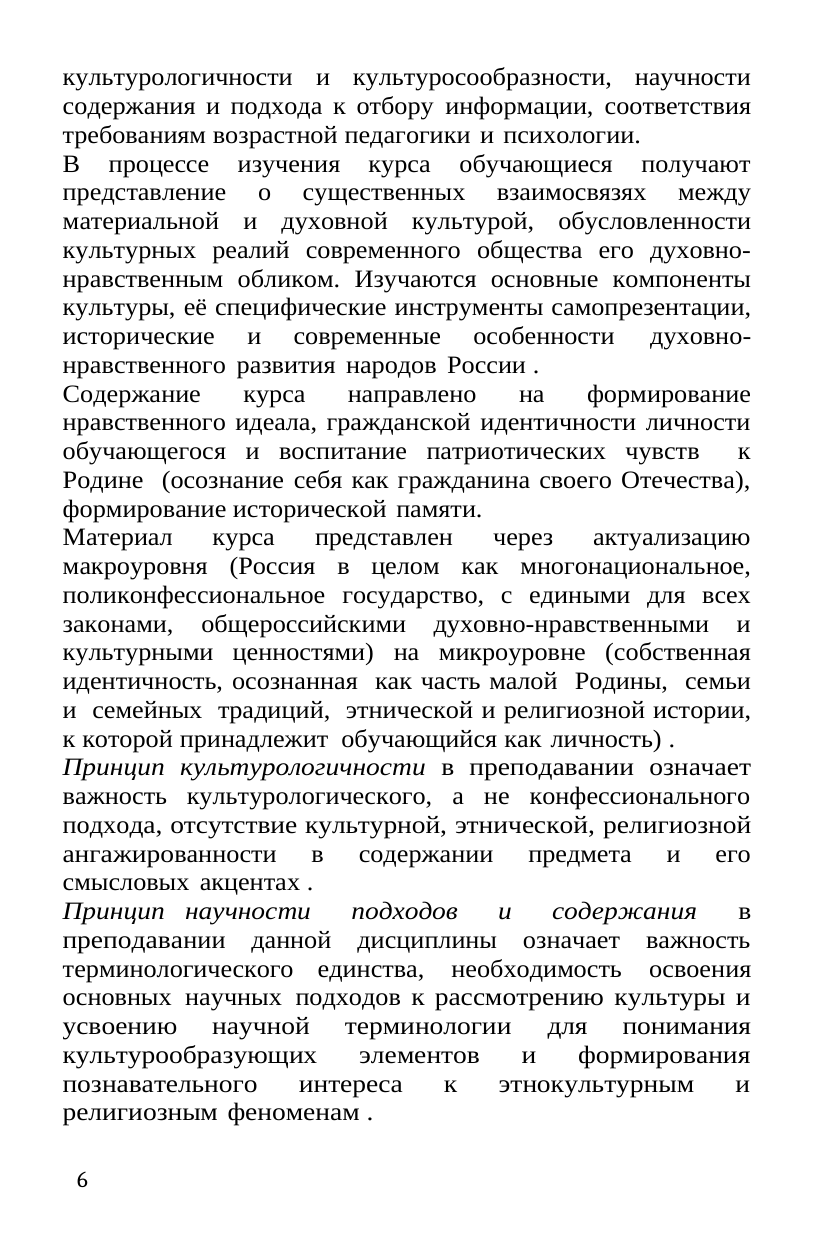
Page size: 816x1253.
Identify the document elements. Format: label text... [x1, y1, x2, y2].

text Материал курса представлен через актуализацию макроуровня (Россия в целом как многонациональное, поликонфессиональное государство, с едиными для всех законами, общероссийскими духовно-нравственными и культурными ценностями) на микроуровне (собственная идентичность, осознанная как часть малой Родины, семьи и семейных традиций, этнической и религиозной истории, к которой принадлежит обучающийся как личность) . [62, 522, 751, 752]
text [62, 62, 751, 149]
text Принцип культурологичности в преподавании означает важность культурологического, а не конфессионального подхода, отсутствие культурной, этнической, религиозной ангажированности в содержании предмета и его смысловых акцентах . [62, 752, 751, 896]
text В процессе изучения курса обучающиеся получают представление о существенных взаимосвязях между материальной и духовной культурой, обусловленности культурных реалий современного общества его духовно-нравственным обликом. Изучаются основные компоненты культуры, её специфические инструменты самопрезентации, исторические и современные особенности духовно-нравственного развития народов России . [62, 149, 751, 379]
text Содержание курса направлено на формирование нравственного идеала, гражданской идентичности личности обучающегося и воспитание патриотических чувств к Родине (осознание себя как гражданина своего Отечества), формирование исторической памяти. [62, 379, 751, 522]
text Принцип научности подходов и содержания в преподавании данной дисциплины означает важность терминологического единства, необходимость освоения основных научных подходов к рассмотрению культуры и усвоению научной терминологии для понимания культурообразующих элементов и формирования познавательного интереса к этнокультурным и религиозным феноменам . [62, 896, 751, 1126]
